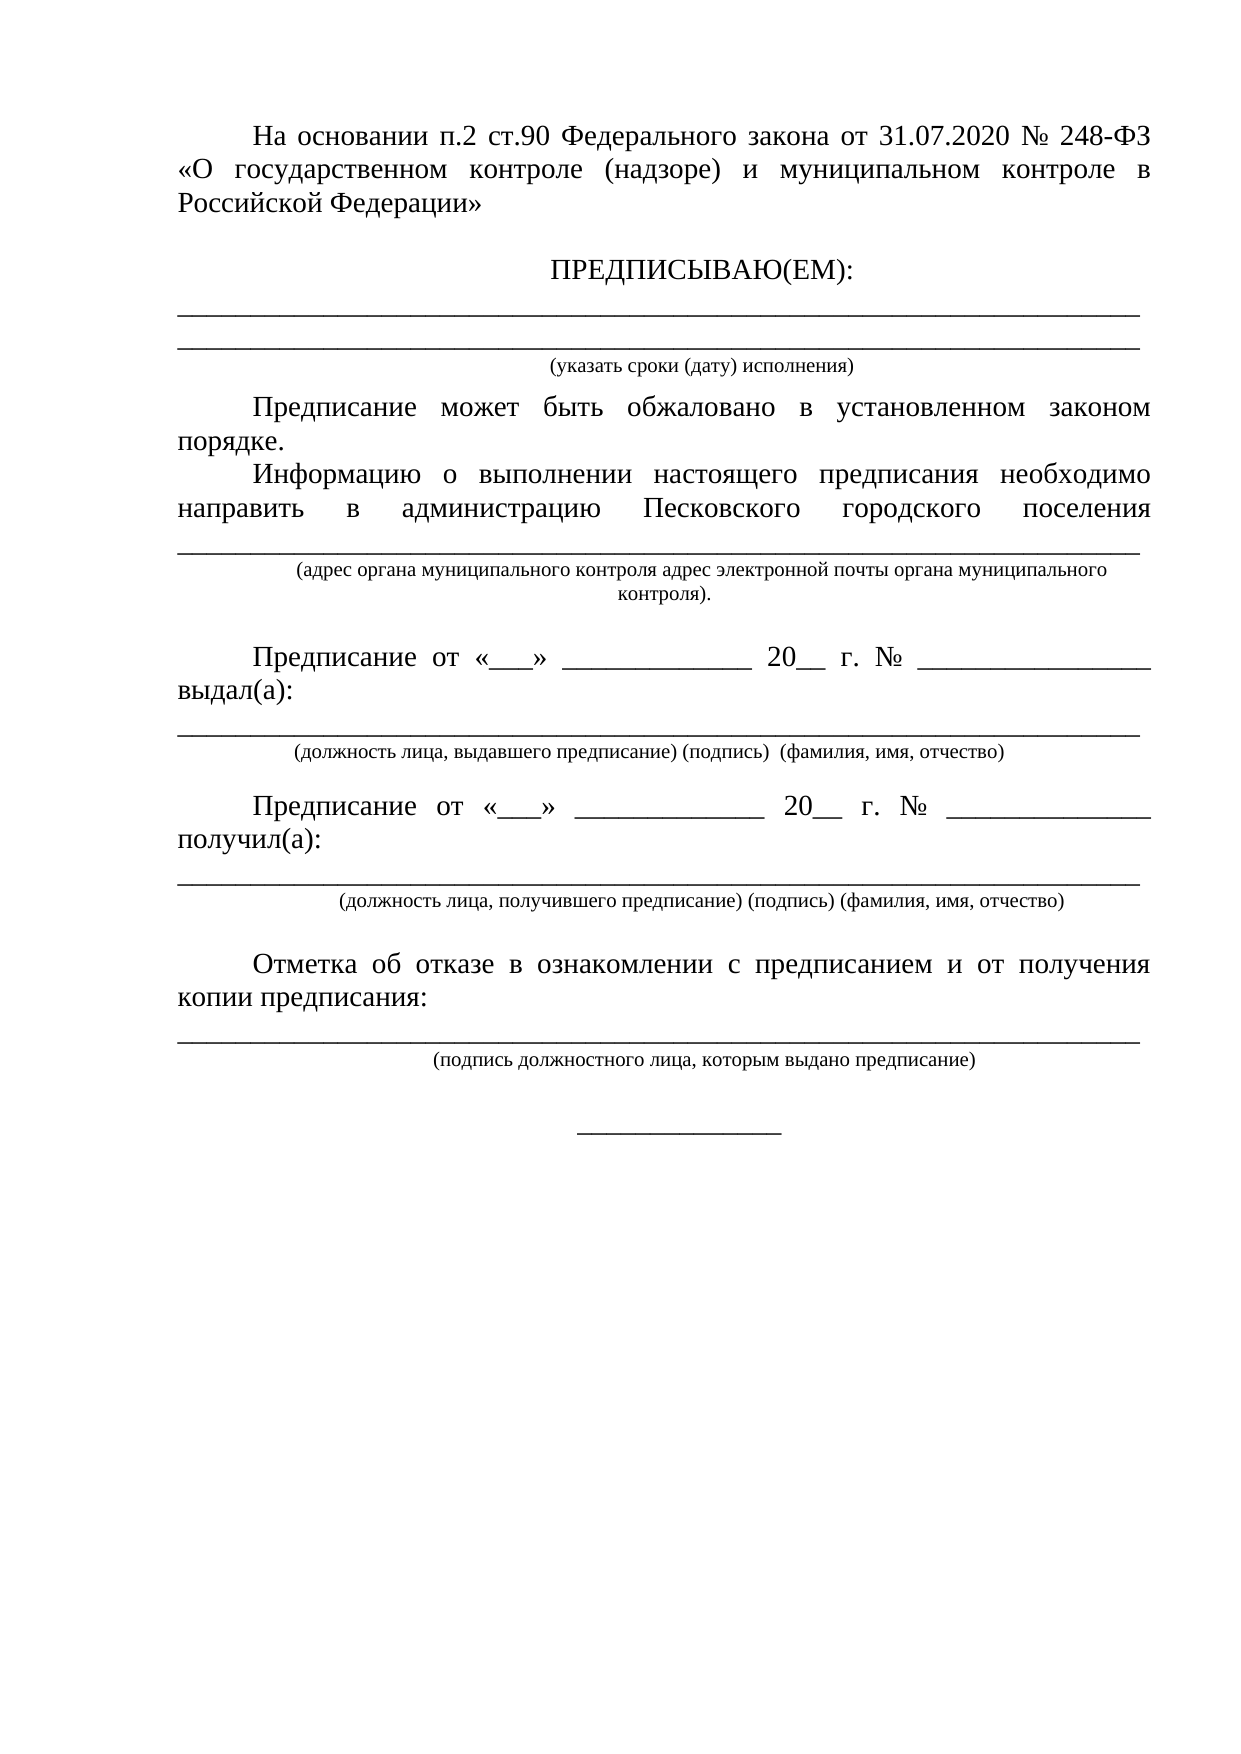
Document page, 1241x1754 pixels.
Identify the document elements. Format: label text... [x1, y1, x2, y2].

text (указать сроки (дату) исполнения) [177, 353, 1152, 377]
text __________________________________________________________________ [177, 706, 1152, 739]
text На основании п.2 ст.90 Федерального закона от 31.07.2020 № 248-ФЗ «О государственном контроле (надзоре) и муниципальном контроле в Российской Федерации» [177, 118, 1152, 219]
text Отметка об отказе в ознакомлении с предписанием и от получения копии предписания: [177, 946, 1152, 1013]
text Информацию о выполнении настоящего предписания необходимо направить в администрацию Песковского городского поселения __________________________________________________________________ [177, 457, 1152, 557]
text __________________________________________________________________ [177, 319, 1152, 353]
text __________________________________________________________________ [177, 1013, 1152, 1046]
text Предписание от «___» _____________ 20__ г. № ________________ выдал(а): [177, 639, 1152, 706]
text __________________________________________________________________ [177, 855, 1152, 888]
text (должность лица, получившего предписание) (подпись) (фамилия, имя, отчество) [177, 888, 1152, 912]
text ПРЕДПИСЫВАЮ(ЕМ): [177, 252, 1152, 286]
text Предписание от «___» _____________ 20__ г. № ______________ получил(а): [177, 788, 1152, 855]
text (должность лица, выдавшего предписание) (подпись) (фамилия, имя, отчество) [177, 739, 1152, 763]
text Предписание может быть обжаловано в установленном законом порядке. [177, 389, 1152, 457]
text __________________________________________________________________ [177, 286, 1152, 319]
text ______________ [207, 1071, 1152, 1138]
text (подпись должностного лица, которым выдано предписание) [177, 1046, 1152, 1071]
text (адрес органа муниципального контроля адрес электронной почты органа муниципального контроля). [177, 557, 1152, 605]
